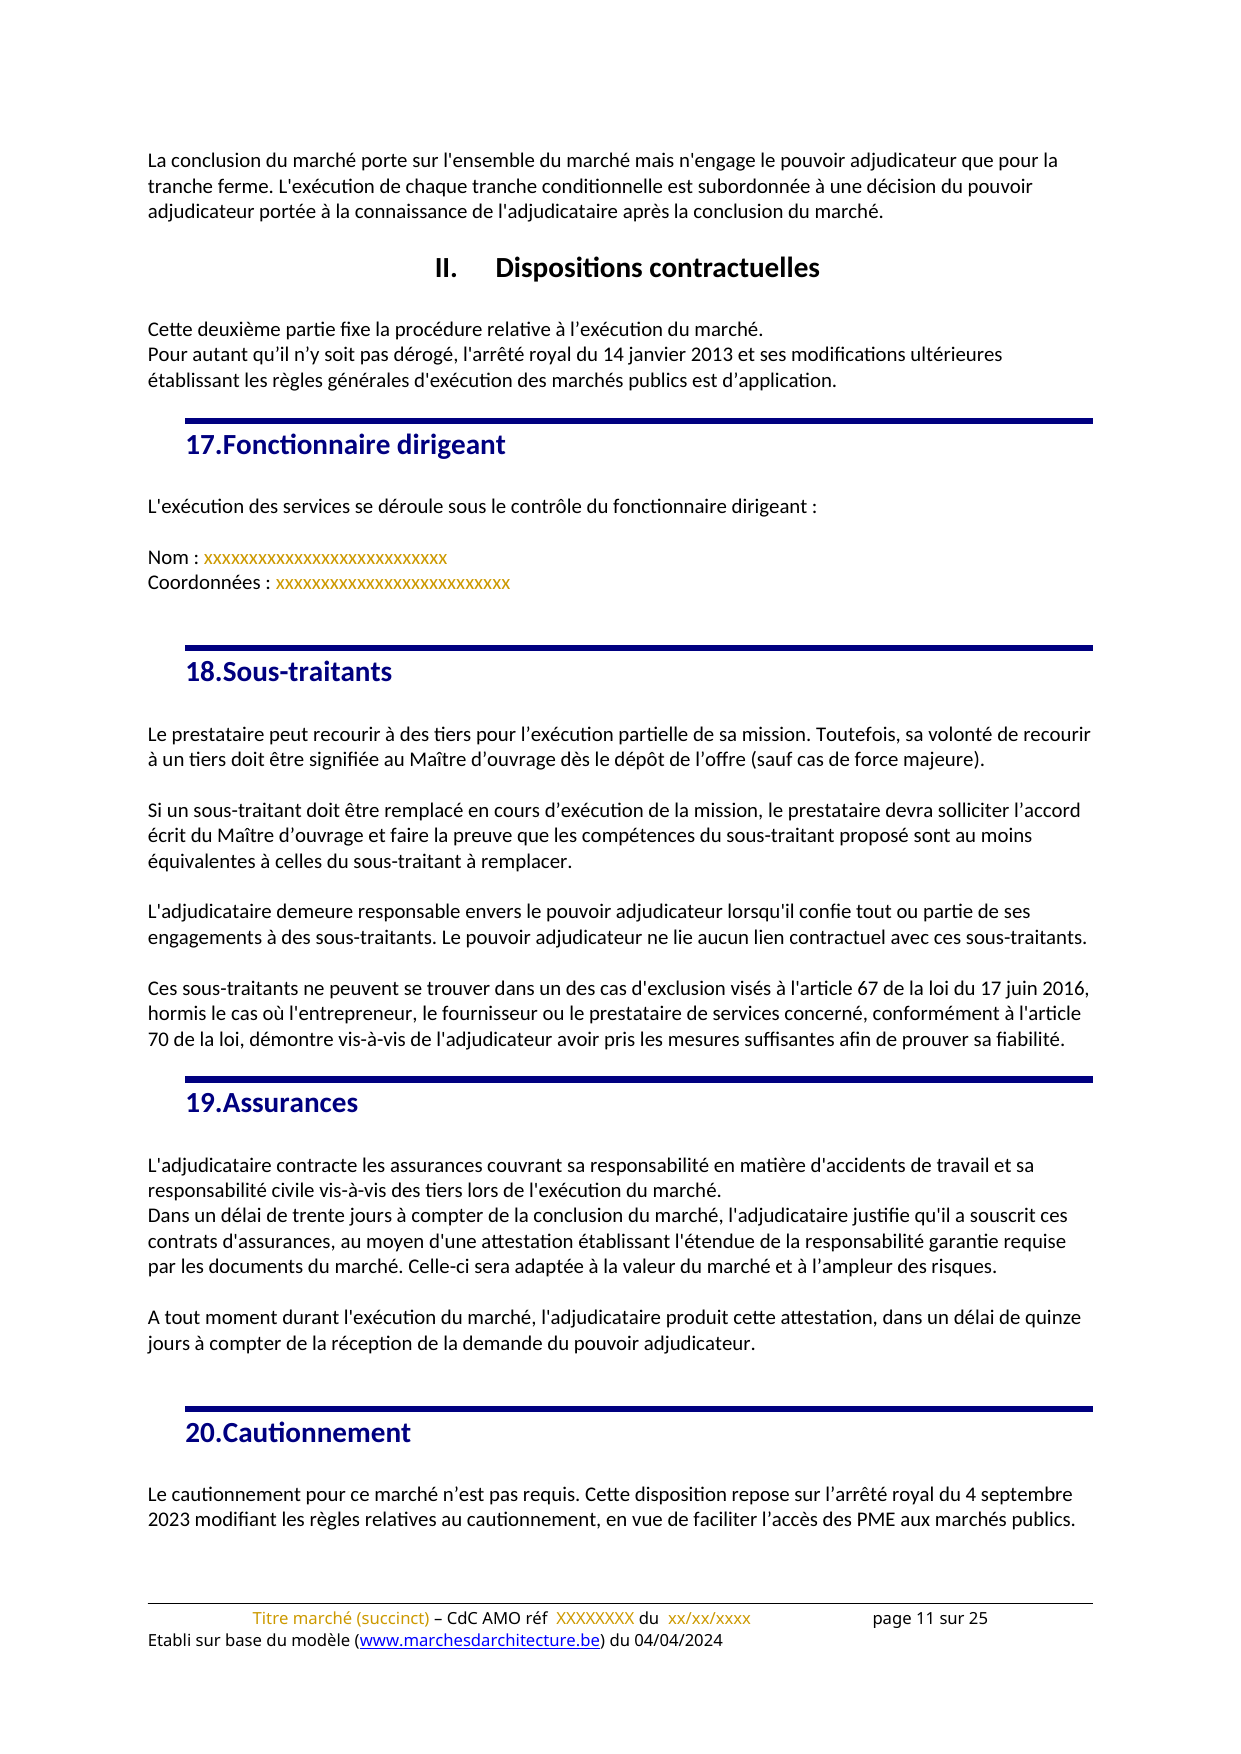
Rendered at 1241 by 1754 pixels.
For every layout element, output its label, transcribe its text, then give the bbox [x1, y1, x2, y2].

text A tout moment durant l'exécution du marché, l'adjudicataire produit cette attestation, dans un délai de quinze jours à compter de la réception de la demande du pouvoir adjudicateur. [148, 1304, 1093, 1355]
text Nom : xxxxxxxxxxxxxxxxxxxxxxxxxxx Coordonnées : xxxxxxxxxxxxxxxxxxxxxxxxxx [148, 544, 1093, 595]
text La conclusion du marché porte sur l'ensemble du marché mais n'engage le pouvoir adjudicateur que pour la tranche ferme. L'exécution de chaque tranche conditionnelle est subordonnée à une décision du pouvoir adjudicateur portée à la connaissance de l'adjudicataire après la conclusion du marché. [148, 148, 1093, 224]
text Cette deuxième partie fixe la procédure relative à l’exécution du marché. [148, 316, 1093, 342]
text L'adjudicataire contracte les assurances couvrant sa responsabilité en matière d'accidents de travail et sa responsabilité civile vis-à-vis des tiers lors de l'exécution du marché. [148, 1152, 1093, 1203]
subtitle Cautionnement [185, 1412, 1093, 1449]
text Pour autant qu’il n’y soit pas dérogé, l'arrêté royal du 14 janvier 2013 et ses modifications ultérieures établissant les règles générales d'exécution des marchés publics est d’application. [148, 342, 1093, 392]
subtitle Sous-traitants [185, 651, 1093, 689]
subtitle Assurances [185, 1083, 1093, 1120]
text Le prestataire peut recourir à des tiers pour l’exécution partielle de sa mission. Toutefois, sa volonté de recourir à un tiers doit être signifiée au Maître d’ouvrage dès le dépôt de l’offre (sauf cas de force majeure). [148, 721, 1093, 772]
text Si un sous-traitant doit être remplacé en cours d’exécution de la mission, le prestataire devra solliciter l’accord écrit du Maître d’ouvrage et faire la preuve que les compétences du sous-traitant proposé sont au moins équivalentes à celles du sous-traitant à remplacer. [148, 797, 1093, 873]
text Dans un délai de trente jours à compter de la conclusion du marché, l'adjudicataire justifie qu'il a souscrit ces contrats d'assurances, au moyen d'une attestation établissant l'étendue de la responsabilité garantie requise par les documents du marché. Celle-ci sera adaptée à la valeur du marché et à l’ampleur des risques. [148, 1203, 1093, 1279]
text Ces sous-traitants ne peuvent se trouver dans un des cas d'exclusion visés à l'article 67 de la loi du 17 juin 2016, hormis le cas où l'entrepreneur, le fournisseur ou le prestataire de services concerné, conformément à l'article 70 de la loi, démontre vis-à-vis de l'adjudicateur avoir pris les mesures suffisantes afin de prouver sa fiabilité. [148, 975, 1093, 1051]
subtitle Fonctionnaire dirigeant [185, 424, 1093, 461]
title Dispositions contractuelles [185, 249, 1093, 284]
text L'adjudicataire demeure responsable envers le pouvoir adjudicateur lorsqu'il confie tout ou partie de ses engagements à des sous-traitants. Le pouvoir adjudicateur ne lie aucun lien contractuel avec ces sous-traitants. [148, 899, 1093, 949]
text Le cautionnement pour ce marché n’est pas requis. Cette disposition repose sur l’arrêté royal du 4 septembre 2023 modifiant les règles relatives au cautionnement, en vue de faciliter l’accès des PME aux marchés publics. [148, 1481, 1093, 1532]
text L'exécution des services se déroule sous le contrôle du fonctionnaire dirigeant : [148, 493, 1093, 518]
